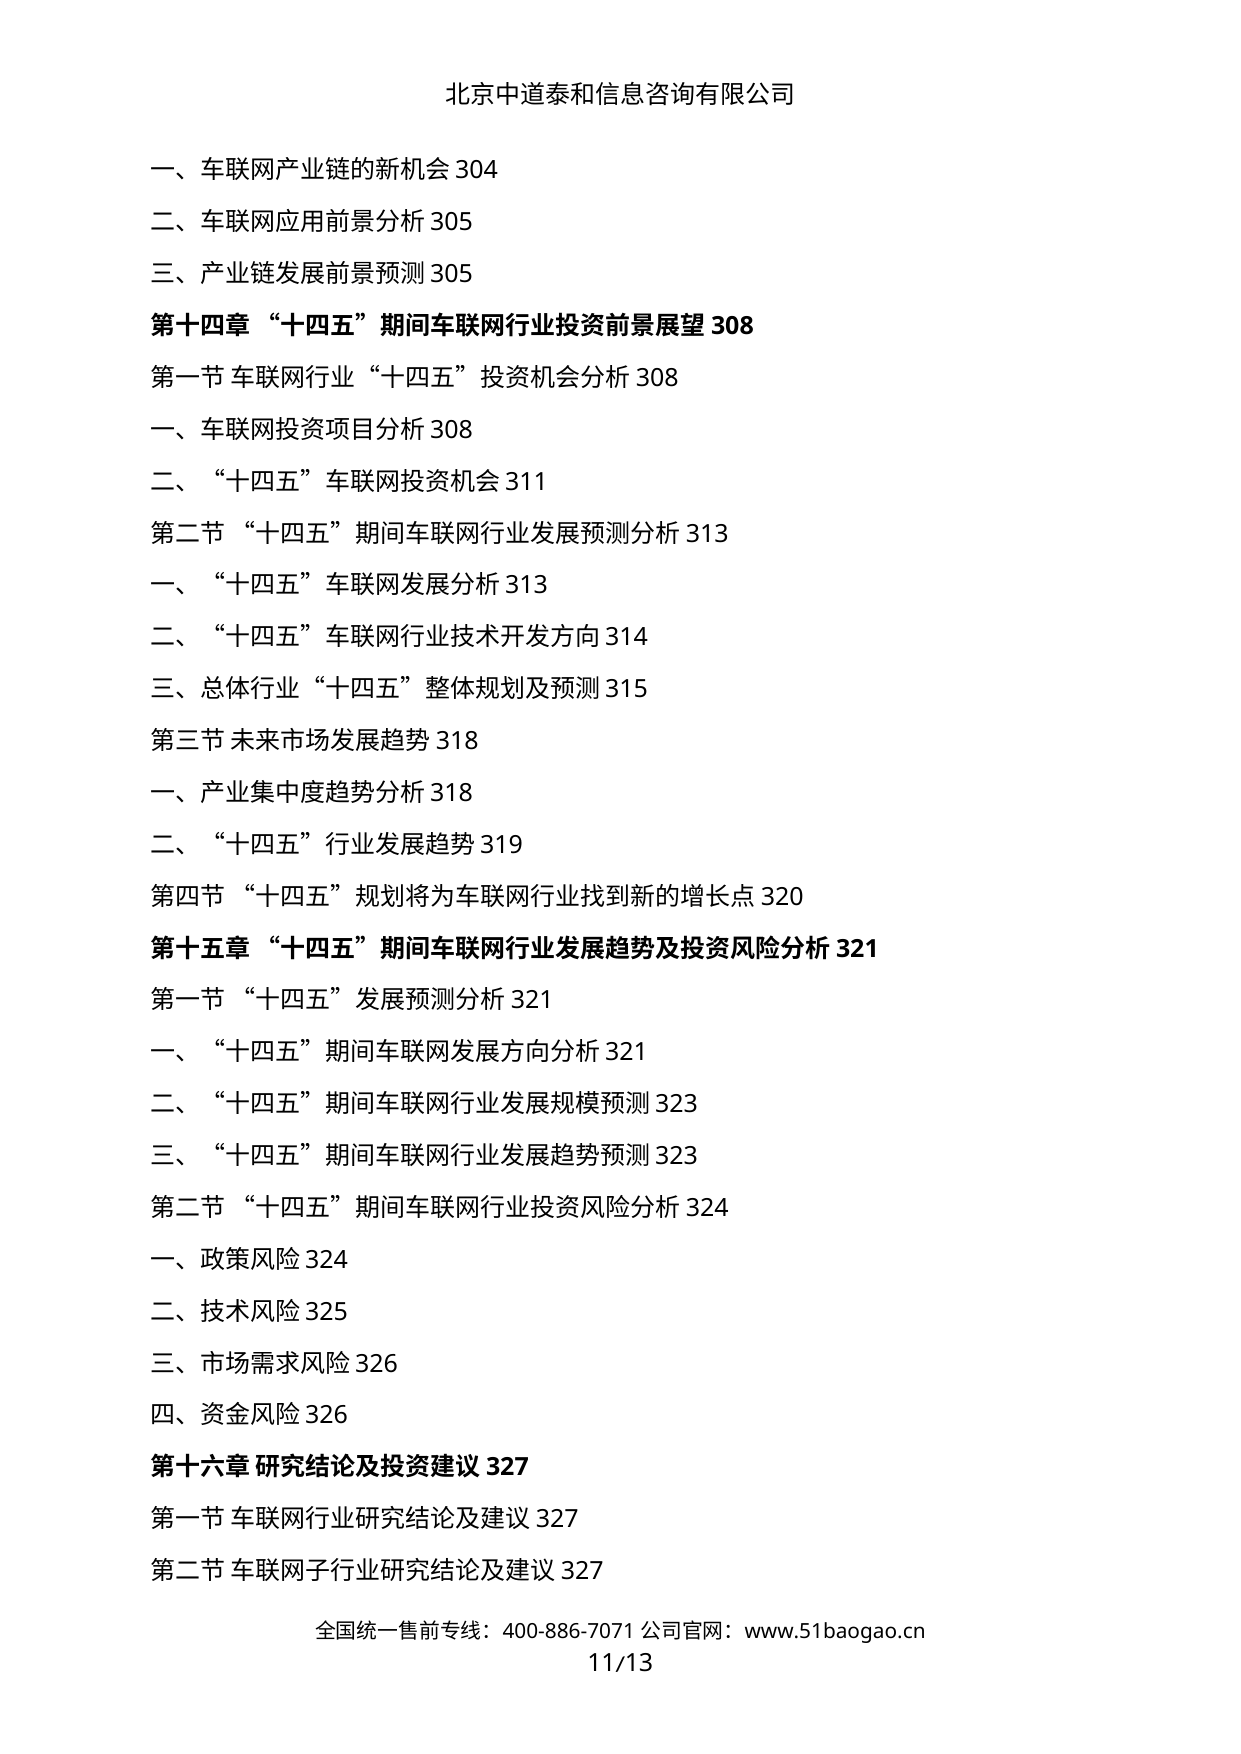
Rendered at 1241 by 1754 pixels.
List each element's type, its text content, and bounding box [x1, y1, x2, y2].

text 三、市场需求风险326 [150, 1343, 1090, 1379]
text 一、产业集中度趋势分析318 [150, 772, 1090, 809]
text 四、资金风险326 [150, 1395, 1090, 1431]
text 第二节 “十四五”期间车联网行业投资风险分析324 [150, 1187, 1090, 1224]
text 二、“十四五”车联网投资机会311 [150, 461, 1090, 497]
text 第十四章 “十四五”期间车联网行业投资前景展望308 [150, 306, 1090, 342]
text 第二节 车联网子行业研究结论及建议327 [150, 1551, 1090, 1587]
text 第十五章 “十四五”期间车联网行业发展趋势及投资风险分析321 [150, 928, 1090, 964]
text 一、车联网投资项目分析308 [150, 409, 1090, 446]
text 第十六章 研究结论及投资建议327 [150, 1447, 1090, 1483]
text 第二节 “十四五”期间车联网行业发展预测分析313 [150, 513, 1090, 549]
text 一、车联网产业链的新机会304 [150, 150, 1090, 186]
text 第一节 车联网行业研究结论及建议327 [150, 1499, 1090, 1535]
text 二、“十四五”期间车联网行业发展规模预测323 [150, 1084, 1090, 1120]
text 二、“十四五”行业发展趋势319 [150, 824, 1090, 861]
text 三、产业链发展前景预测305 [150, 254, 1090, 290]
text 三、总体行业“十四五”整体规划及预测315 [150, 669, 1090, 705]
text 二、技术风险325 [150, 1291, 1090, 1327]
text 第四节 “十四五”规划将为车联网行业找到新的增长点320 [150, 876, 1090, 912]
text 一、“十四五”期间车联网发展方向分析321 [150, 1032, 1090, 1068]
text 一、“十四五”车联网发展分析313 [150, 565, 1090, 601]
text 二、车联网应用前景分析305 [150, 202, 1090, 238]
text 二、“十四五”车联网行业技术开发方向314 [150, 617, 1090, 653]
text 一、政策风险324 [150, 1239, 1090, 1276]
text 三、“十四五”期间车联网行业发展趋势预测323 [150, 1136, 1090, 1172]
text 第一节 “十四五”发展预测分析321 [150, 980, 1090, 1016]
text 第一节 车联网行业“十四五”投资机会分析308 [150, 357, 1090, 394]
text 第三节 未来市场发展趋势318 [150, 721, 1090, 757]
